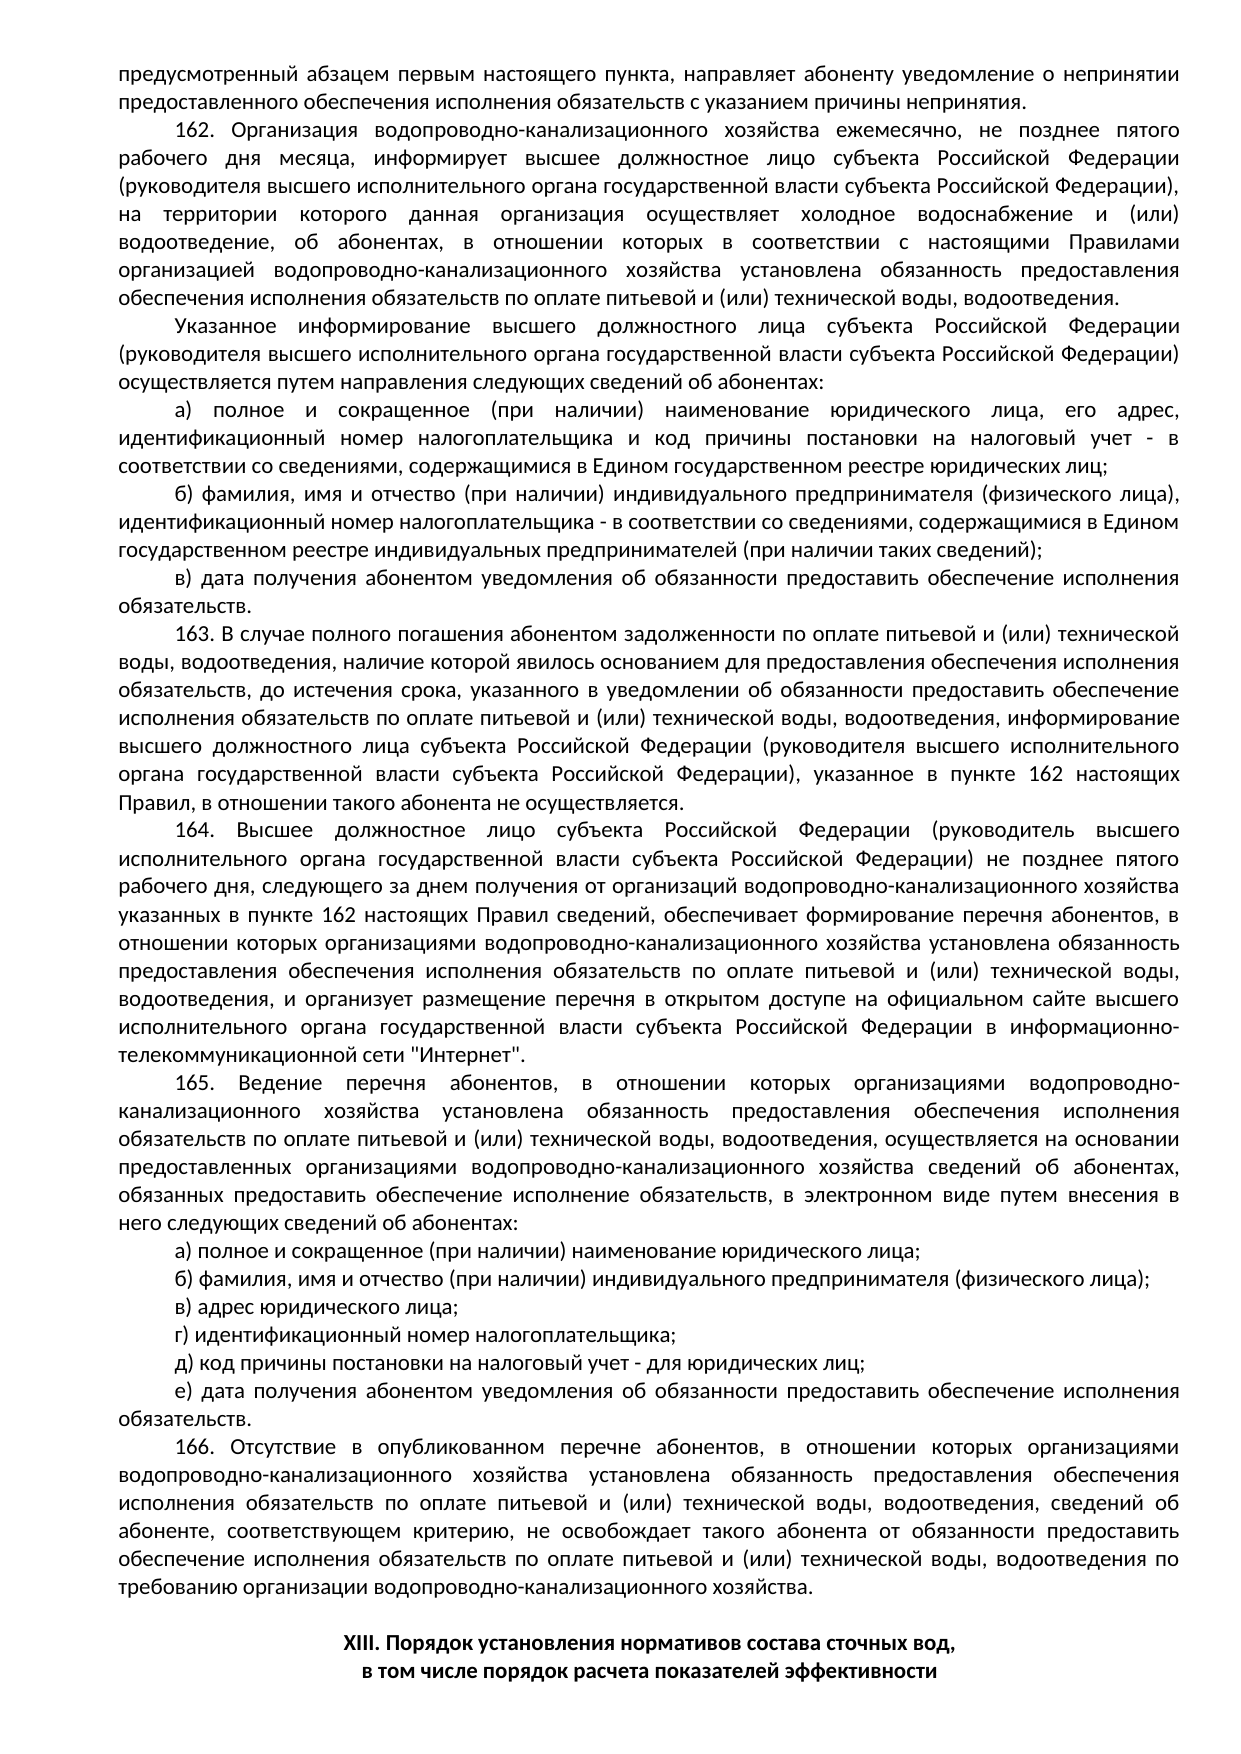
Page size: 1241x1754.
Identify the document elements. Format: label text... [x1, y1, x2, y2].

text б) фамилия, имя и отчество (при наличии) индивидуального предпринимателя (физического лица); [118, 1264, 1181, 1292]
text а) полное и сокращенное (при наличии) наименование юридического лица, его адрес, идентификационный номер налогоплательщика и код причины постановки на налоговый учет - в соответствии со сведениями, содержащимися в Едином государственном реестре юридических лиц; [118, 395, 1181, 479]
text 165. Ведение перечня абонентов, в отношении которых организациями водопроводно-канализационного хозяйства установлена обязанность предоставления обеспечения исполнения обязательств по оплате питьевой и (или) технической воды, водоотведения, осуществляется на основании предоставленных организациями водопроводно-канализационного хозяйства сведений об абонентах, обязанных предоставить обеспечение исполнение обязательств, в электронном виде путем внесения в него следующих сведений об абонентах: [118, 1068, 1181, 1236]
text д) код причины постановки на налоговый учет - для юридических лиц; [118, 1348, 1181, 1376]
text а) полное и сокращенное (при наличии) наименование юридического лица; [118, 1236, 1181, 1264]
text 163. В случае полного погашения абонентом задолженности по оплате питьевой и (или) технической воды, водоотведения, наличие которой явилось основанием для предоставления обеспечения исполнения обязательств, до истечения срока, указанного в уведомлении об обязанности предоставить обеспечение исполнения обязательств по оплате питьевой и (или) технической воды, водоотведения, информирование высшего должностного лица субъекта Российской Федерации (руководителя высшего исполнительного органа государственной власти субъекта Российской Федерации), указанное в пункте 162 настоящих Правил, в отношении такого абонента не осуществляется. [118, 619, 1181, 816]
text 166. Отсутствие в опубликованном перечне абонентов, в отношении которых организациями водопроводно-канализационного хозяйства установлена обязанность предоставления обеспечения исполнения обязательств по оплате питьевой и (или) технической воды, водоотведения, сведений об абоненте, соответствующем критерию, не освобождает такого абонента от обязанности предоставить обеспечение исполнения обязательств по оплате питьевой и (или) технической воды, водоотведения по требованию организации водопроводно-канализационного хозяйства. [118, 1432, 1181, 1600]
text в) адрес юридического лица; [118, 1292, 1181, 1320]
text XIII. Порядок установления нормативов состава сточных вод, [118, 1628, 1181, 1656]
text в) дата получения абонентом уведомления об обязанности предоставить обеспечение исполнения обязательств. [118, 563, 1181, 619]
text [118, 59, 1181, 115]
text 164. Высшее должностное лицо субъекта Российской Федерации (руководитель высшего исполнительного органа государственной власти субъекта Российской Федерации) не позднее пятого рабочего дня, следующего за днем получения от организаций водопроводно-канализационного хозяйства указанных в пункте 162 настоящих Правил сведений, обеспечивает формирование перечня абонентов, в отношении которых организациями водопроводно-канализационного хозяйства установлена обязанность предоставления обеспечения исполнения обязательств по оплате питьевой и (или) технической воды, водоотведения, и организует размещение перечня в открытом доступе на официальном сайте высшего исполнительного органа государственной власти субъекта Российской Федерации в информационно-телекоммуникационной сети "Интернет". [118, 816, 1181, 1068]
text г) идентификационный номер налогоплательщика; [118, 1320, 1181, 1348]
text в том числе порядок расчета показателей эффективности [118, 1656, 1181, 1684]
text 162. Организация водопроводно-канализационного хозяйства ежемесячно, не позднее пятого рабочего дня месяца, информирует высшее должностное лицо субъекта Российской Федерации (руководителя высшего исполнительного органа государственной власти субъекта Российской Федерации), на территории которого данная организация осуществляет холодное водоснабжение и (или) водоотведение, об абонентах, в отношении которых в соответствии с настоящими Правилами организацией водопроводно-канализационного хозяйства установлена обязанность предоставления обеспечения исполнения обязательств по оплате питьевой и (или) технической воды, водоотведения. [118, 115, 1181, 311]
text б) фамилия, имя и отчество (при наличии) индивидуального предпринимателя (физического лица), идентификационный номер налогоплательщика - в соответствии со сведениями, содержащимися в Едином государственном реестре индивидуальных предпринимателей (при наличии таких сведений); [118, 479, 1181, 563]
text е) дата получения абонентом уведомления об обязанности предоставить обеспечение исполнения обязательств. [118, 1376, 1181, 1432]
text Указанное информирование высшего должностного лица субъекта Российской Федерации (руководителя высшего исполнительного органа государственной власти субъекта Российской Федерации) осуществляется путем направления следующих сведений об абонентах: [118, 311, 1181, 395]
